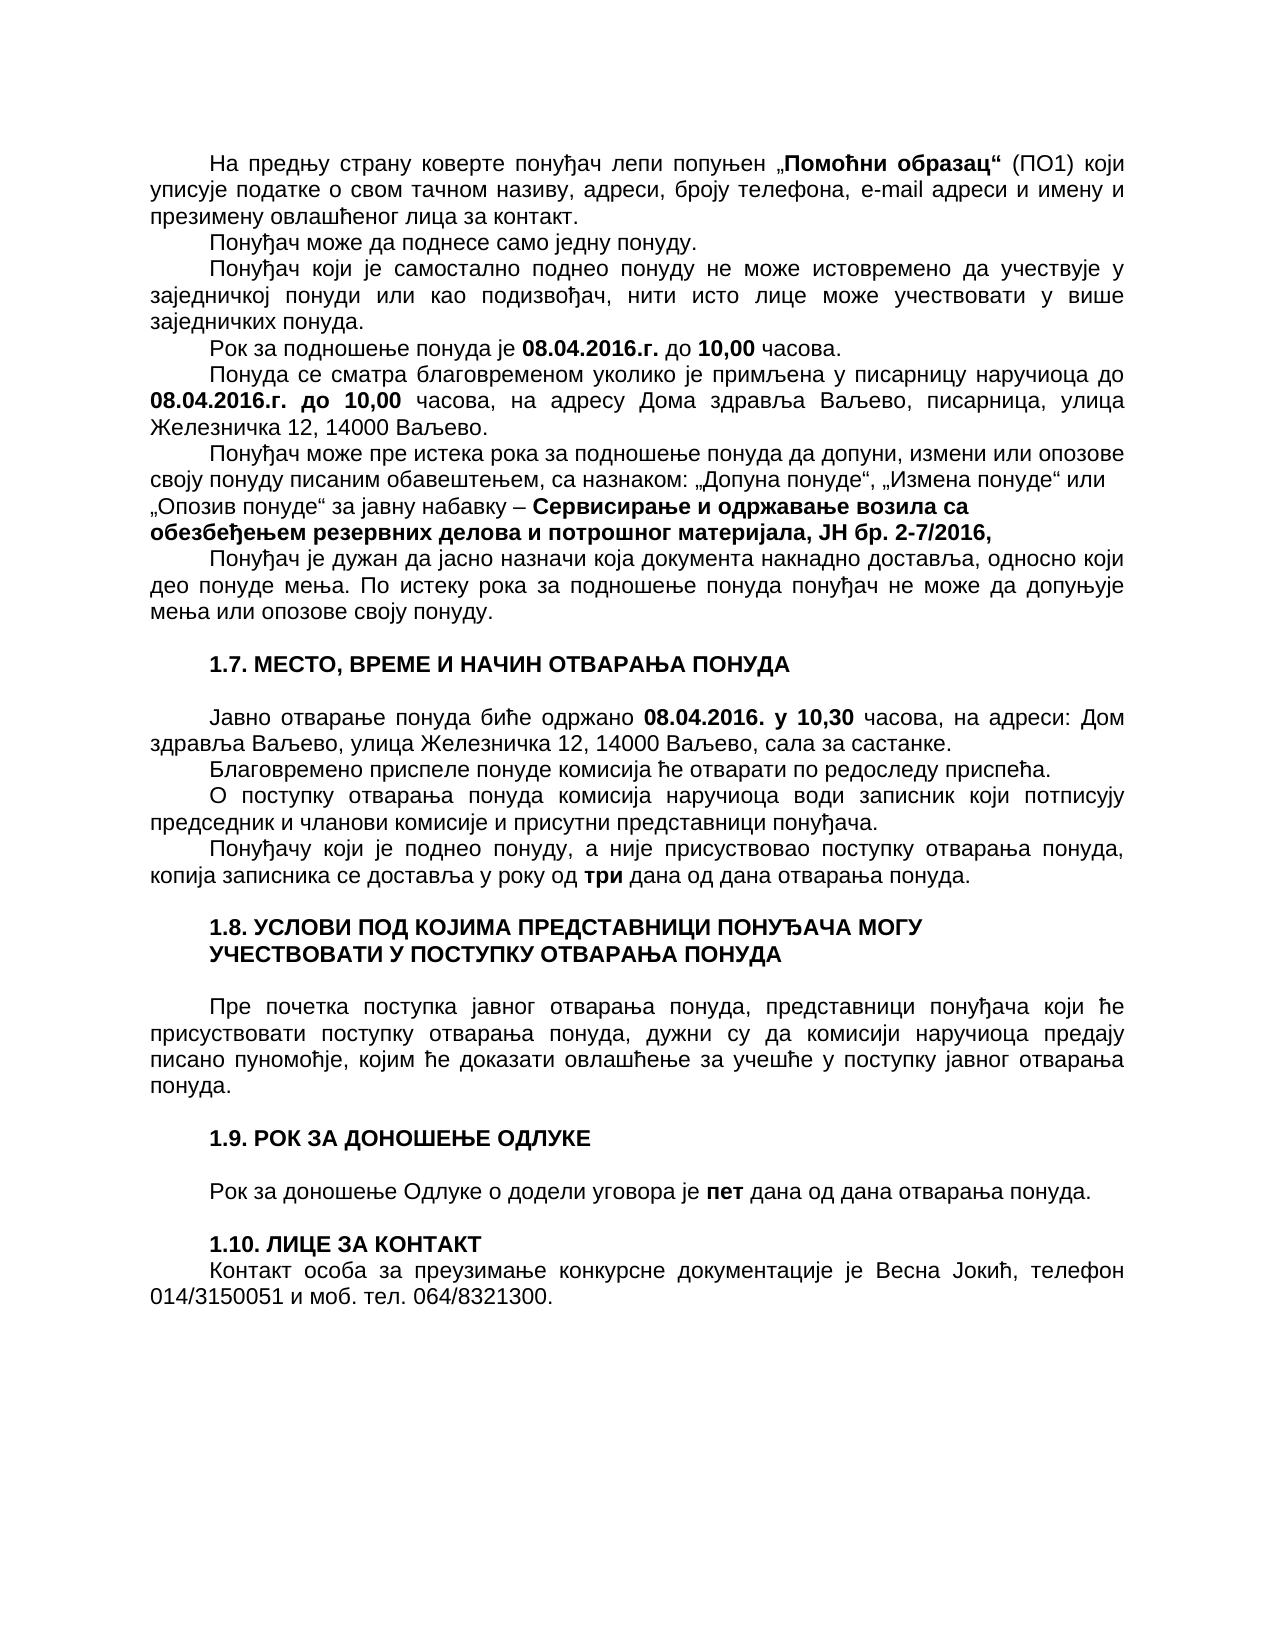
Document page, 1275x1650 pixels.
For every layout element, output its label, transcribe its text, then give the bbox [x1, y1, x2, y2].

text 1.9. РОК ЗА ДОНОШЕЊЕ ОДЛУКЕ [209, 1125, 1125, 1151]
text Понуђач може пре истека рока за подношење понуда да допуни, измени или опозове своју понуду писаним обавештењем, са назнаком: „Допуна понуде“, „Измена понуде“ или „Опозив понуде“ за јавну набавку – Сервисирање и одржавање возила са обезбеђењем резервних делова и потрошног материјала, ЈН бр. 2-7/2016, [150, 440, 1125, 545]
text Понуђачу који је поднео понуду, а није присуствовао поступку отварања понуда, копија записника се доставља у року од три дана од дана отварања понуда. [150, 835, 1125, 888]
text УЧЕСТВОВАТИ У ПОСТУПКУ ОТВАРАЊА ПОНУДА [209, 941, 1125, 967]
text Контакт особа за преузимање конкурсне документације је Весна Јокић, телефон 014/3150051 и моб. тел. 064/8321300. [150, 1257, 1125, 1309]
text Пре почетка поступка јавног отварања понуда, представници понуђача који ће присуствовати поступку отварања понуда, дужни су да комисији наручиоца предају писано пуномоћје, којим ће доказати овлашћење за учешће у поступку јавног отварања понуда. [150, 993, 1125, 1099]
text Рок за доношење Одлуке о додели уговора је пет дана од дана отварања понуда. [150, 1178, 1125, 1204]
text Понуђач је дужан да јасно назначи која документа накнадно доставља, односно који део понуде мења. По истеку рока за подношење понуда понуђач не може да допуњује мења или опозове своју понуду. [150, 545, 1125, 624]
text Понуђач који је самостално поднео понуду не може истовремено да учествује у заједничкој понуди или као подизвођач, нити исто лице може учествовати у више заједничких понуда. [150, 255, 1125, 334]
text 1.8. УСЛОВИ ПОД КОЈИМА ПРЕДСТАВНИЦИ ПОНУЂАЧА МОГУ [209, 914, 1125, 941]
text 1.10. ЛИЦЕ ЗА КОНТАКТ [209, 1231, 1125, 1257]
text Понуђач може да поднесе само једну понуду. [150, 229, 1125, 255]
text Понуда се сматра благовременом уколико је примљена у писарницу наручиоца до 08.04.2016.г. до 10,00 часова, на адресу Дома здравља Ваљево, писарница, улица Железничка 12, 14000 Ваљево. [150, 361, 1125, 440]
text На предњу страну коверте понуђач лепи попуњен „Помоћни образац“ (ПО1) који уписује податке о свом тачном називу, адреси, броју телефона, e-mail адреси и имену и презимену овлашћеног лица за контакт. [150, 150, 1125, 229]
text О поступку отварања понуда комисија наручиоца води записник који потписују председник и чланови комисије и присутни представници понуђача. [150, 782, 1125, 835]
text Рок за подношење понуда је 08.04.2016.г. до 10,00 часова. [150, 334, 1125, 361]
text 1.7. МЕСТО, ВРЕМЕ И НАЧИН ОТВАРАЊА ПОНУДА [209, 651, 1125, 677]
text Благовремено приспеле понуде комисија ће отварати по редоследу приспећа. [150, 756, 1125, 782]
text Јавно отварање понуда биће одржано 08.04.2016. у 10,30 часова, на адреси: Дом здравља Ваљево, улица Железничка 12, 14000 Ваљево, сала за састанке. [150, 703, 1125, 756]
